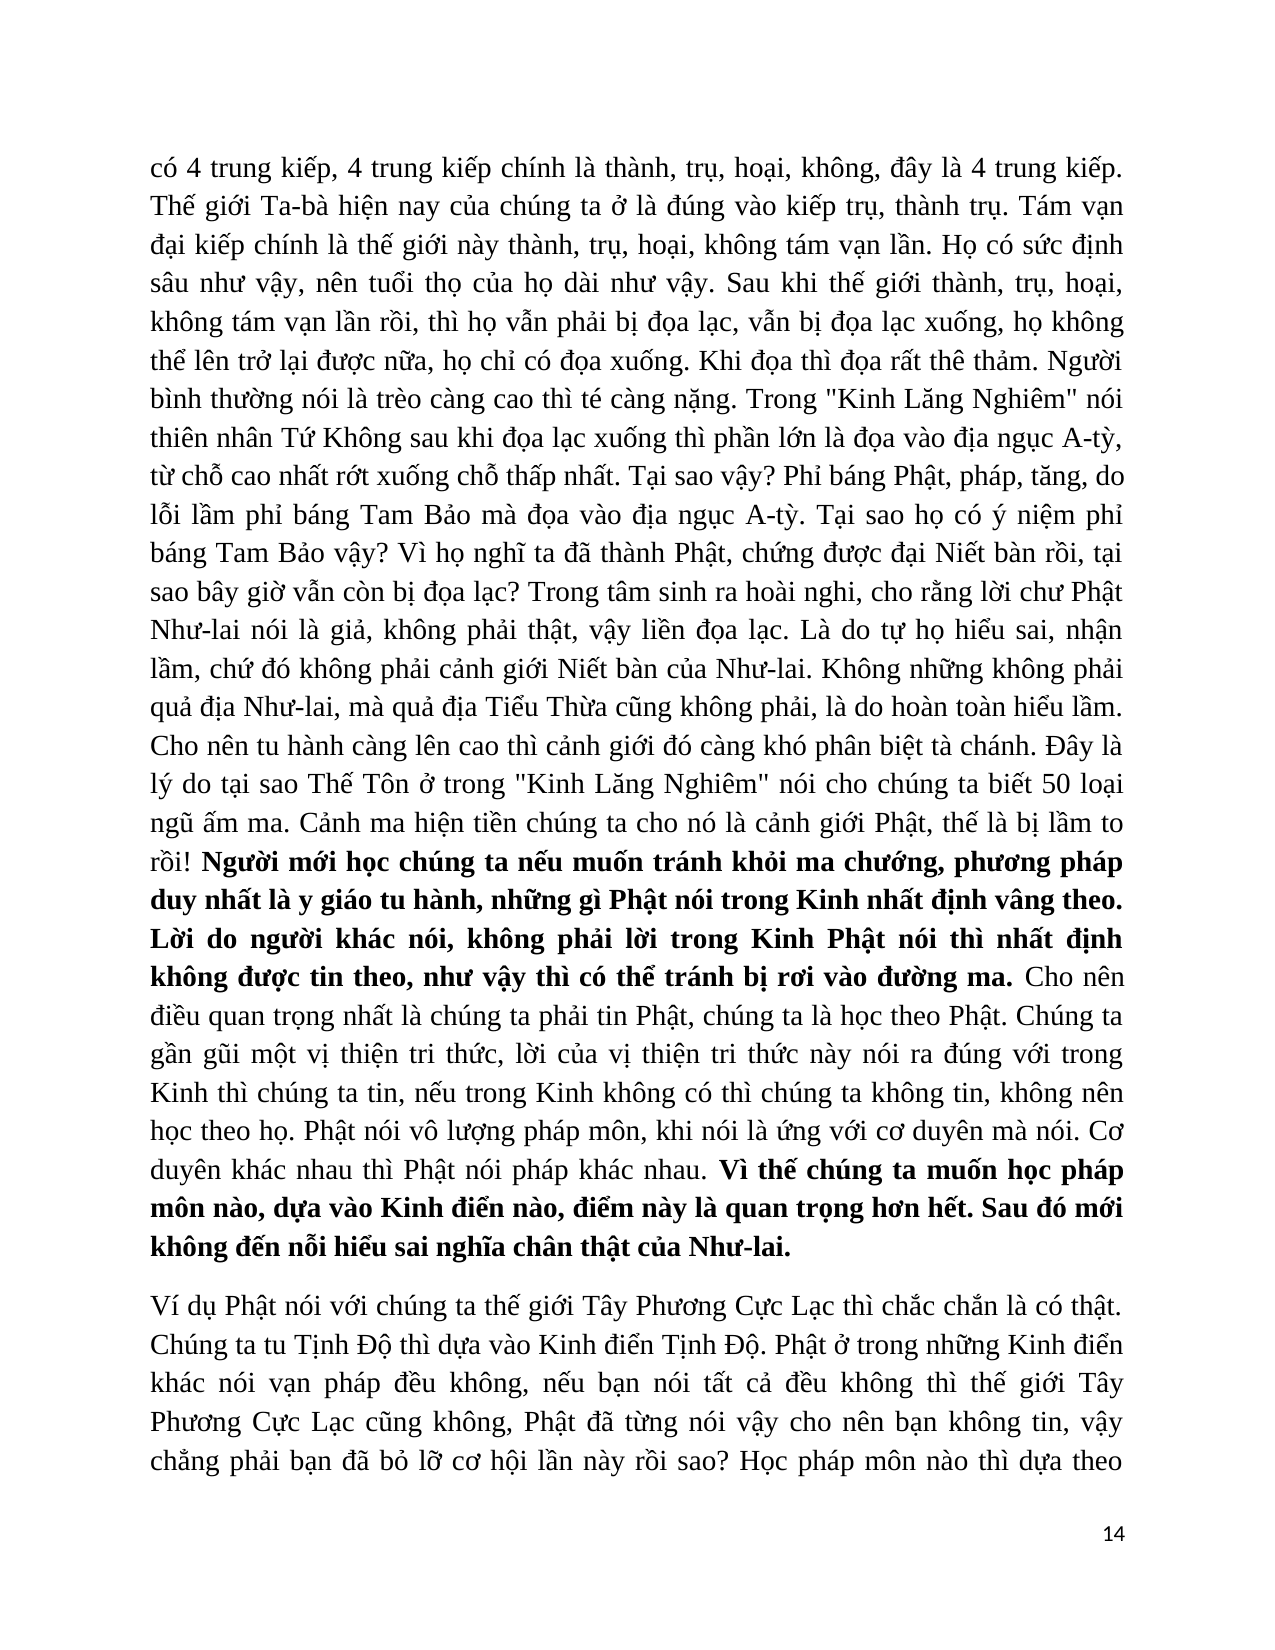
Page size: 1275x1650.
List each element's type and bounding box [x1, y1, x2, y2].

text [150, 1288, 1125, 1476]
text [150, 150, 1125, 1263]
